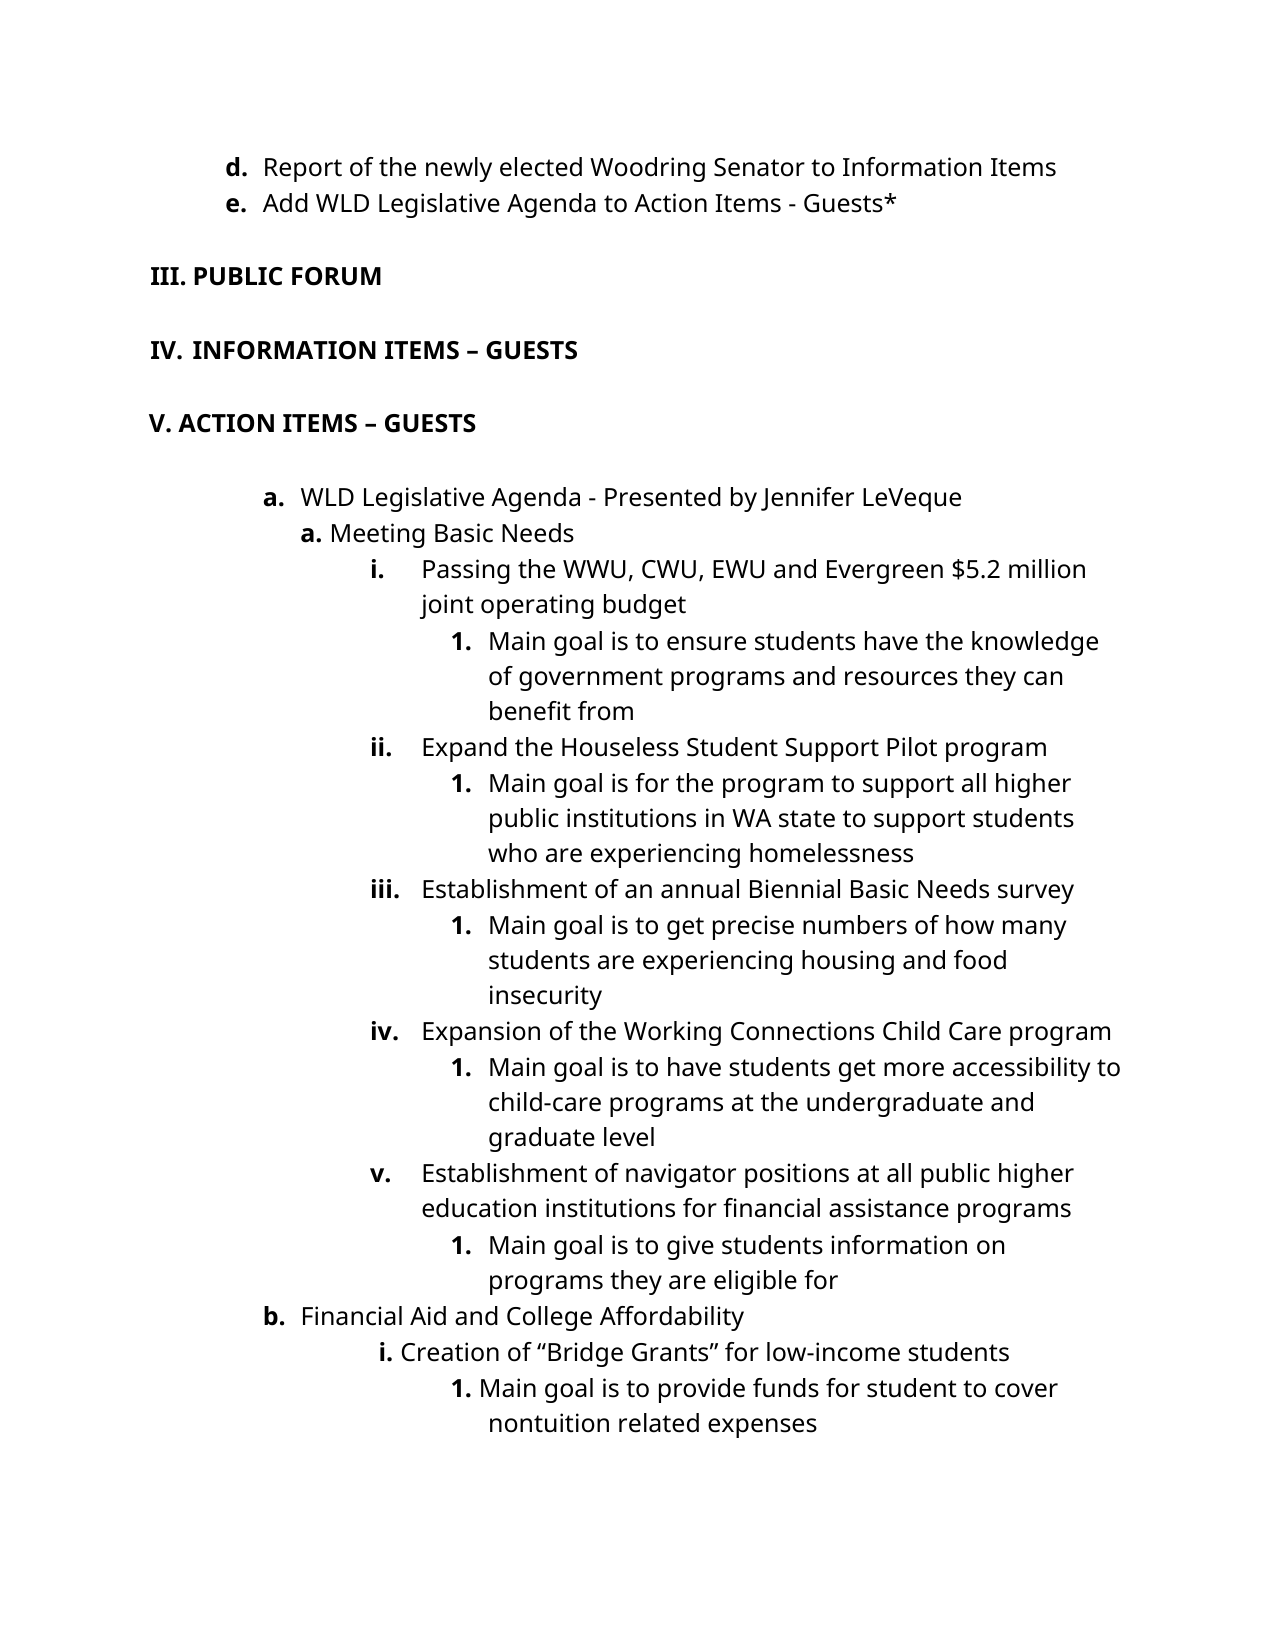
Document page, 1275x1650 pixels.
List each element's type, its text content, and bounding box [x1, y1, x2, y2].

list WLD Legislative Agenda - Presented by Jennifer LeVeque [263, 480, 1123, 514]
list Financial Aid and College Affordability [263, 1298, 1123, 1332]
list Establishment of navigator positions at all public higher education institutions for financial assistance programs [370, 1156, 1123, 1225]
list Main goal is to have students get more accessibility to child-care programs at the undergraduate and graduate level [450, 1050, 1123, 1154]
text 1. Main goal is to provide funds for student to cover nontuition related expenses [450, 1371, 1123, 1439]
list INFORMATION ITEMS – GUESTS [150, 333, 1123, 367]
list Report of the newly elected Woodring Senator to Information Items [225, 150, 1123, 184]
list Main goal is to ensure students have the knowledge of government programs and resources they can benefit from [450, 623, 1123, 727]
list Main goal is for the program to support all higher public institutions in WA state to support students who are experiencing homelessness [450, 765, 1123, 869]
list PUBLIC FORUM [150, 259, 1123, 293]
list Expansion of the Working Connections Child Care program [370, 1014, 1123, 1048]
list Main goal is to get precise numbers of how many students are experiencing housing and food insecurity [450, 908, 1123, 1012]
subtitle V. ACTION ITEMS – GUESTS [148, 406, 1123, 440]
text a. Meeting Basic Needs [300, 516, 1123, 550]
list Expand the Houseless Student Support Pilot program [370, 729, 1123, 763]
list Main goal is to give students information on programs they are eligible for [450, 1227, 1123, 1296]
list Establishment of an annual Biennial Basic Needs survey [370, 872, 1123, 906]
list Passing the WWU, CWU, EWU and Evergreen $5.2 million joint operating budget [370, 552, 1123, 621]
text i. Creation of “Bridge Grants” for low-income students [378, 1334, 1123, 1369]
list Add WLD Legislative Agenda to Action Items - Guests* [225, 186, 1123, 220]
